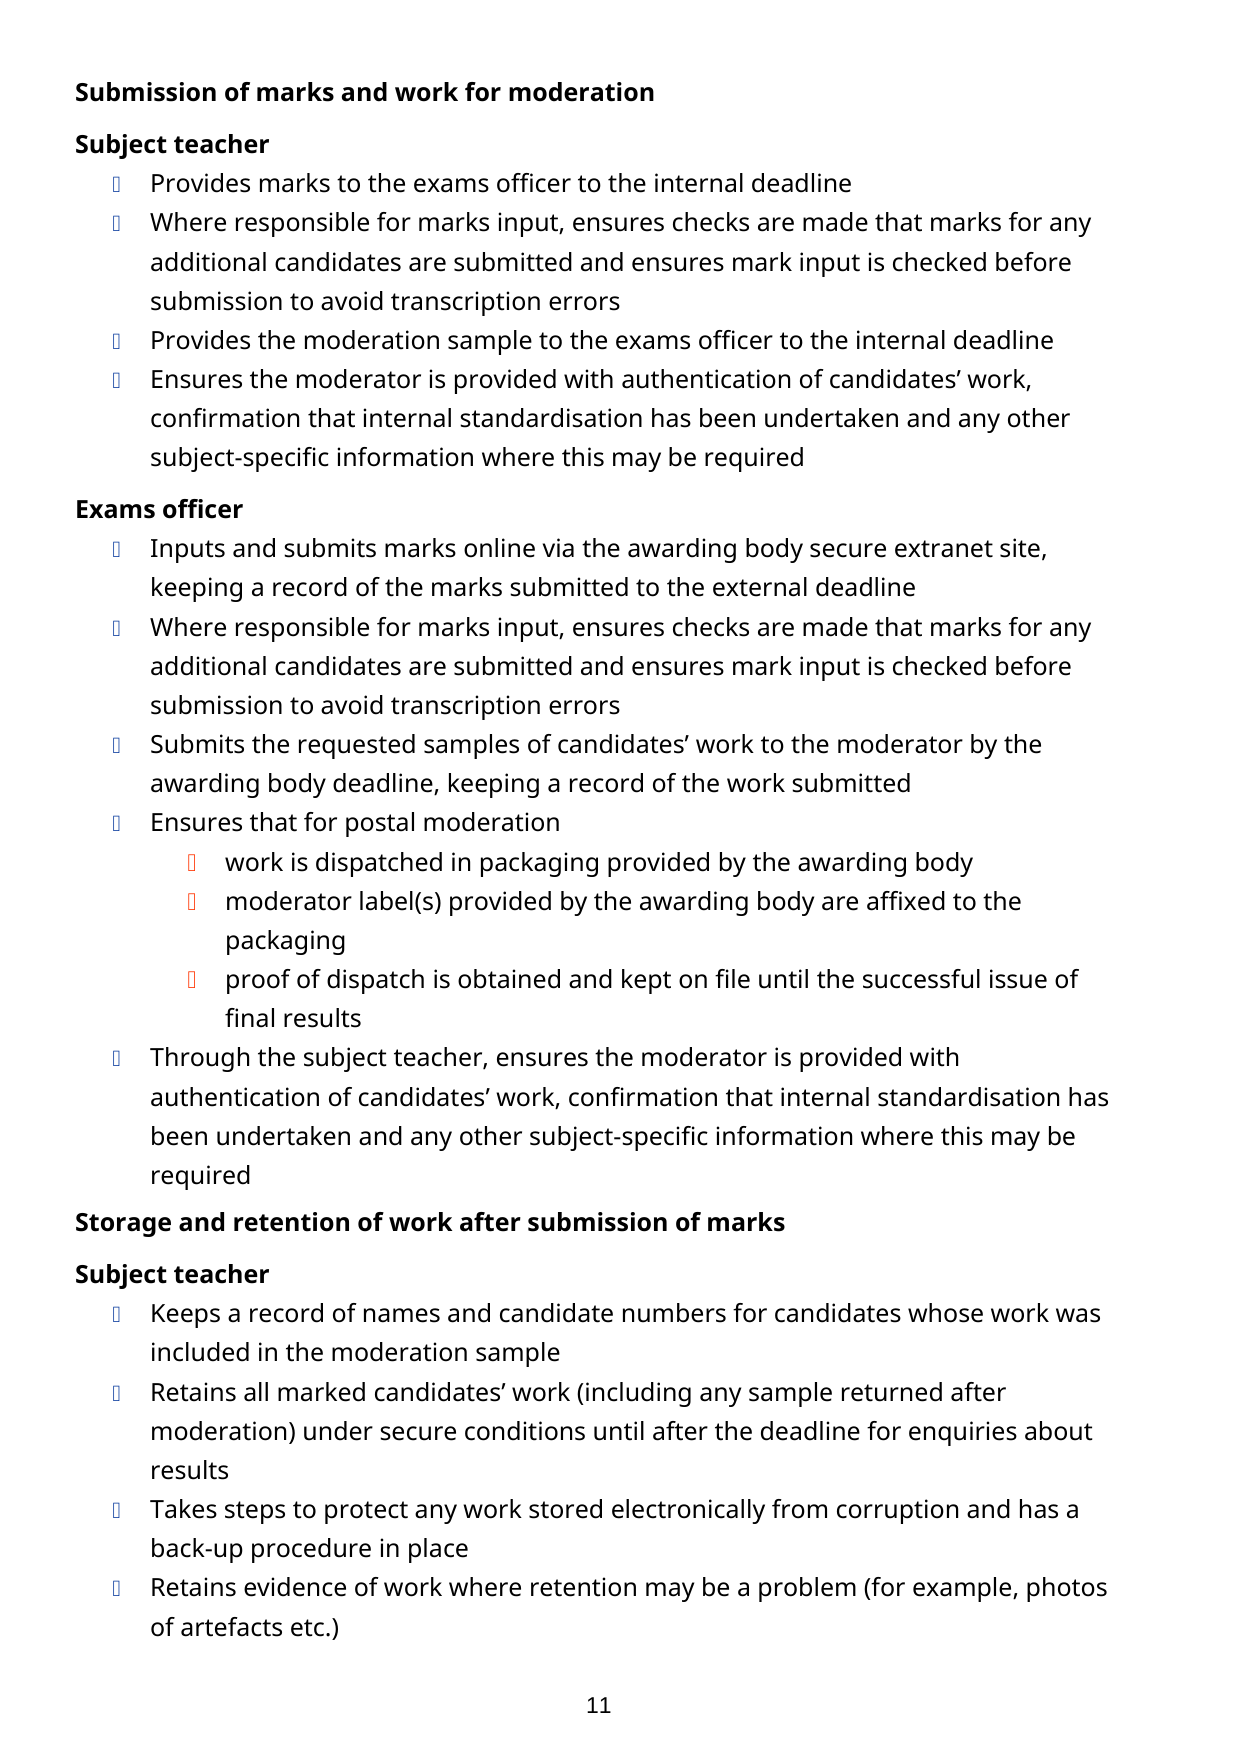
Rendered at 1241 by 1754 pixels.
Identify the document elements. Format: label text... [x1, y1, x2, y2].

list Ensures the moderator is provided with authentication of candidates’ work, confirmation that internal standardisation has been undertaken and any other subject-specific information where this may be required [112, 362, 1122, 474]
subtitle Submission of marks and work for moderation [75, 75, 1122, 109]
list Retains all marked candidates’ work (including any sample returned after moderation) under secure conditions until after the deadline for enquiries about results [112, 1374, 1122, 1487]
text Exams officer [75, 492, 1122, 526]
list Inputs and submits marks online via the awarding body secure extranet site, keeping a record of the marks submitted to the external deadline [112, 531, 1122, 604]
list Provides the moderation sample to the exams officer to the internal deadline [112, 322, 1122, 357]
text Subject teacher [75, 1257, 1122, 1291]
list proof of dispatch is obtained and kept on file until the successful issue of final results [187, 962, 1122, 1035]
list Through the subject teacher, ensures the moderator is provided with authentication of candidates’ work, confirmation that internal standardisation has been undertaken and any other subject-specific information where this may be required [112, 1040, 1122, 1192]
list Provides marks to the exams officer to the internal deadline [112, 166, 1122, 200]
subtitle Storage and retention of work after submission of marks [75, 1205, 1122, 1239]
list work is dispatched in packaging provided by the awarding body [187, 844, 1122, 878]
list Retains evidence of work where retention may be a problem (for example, photos of artefacts etc.) [112, 1570, 1122, 1643]
list Submits the requested samples of candidates’ work to the moderator by the awarding body deadline, keeping a record of the work submitted [112, 727, 1122, 800]
list Keeps a record of names and candidate numbers for candidates whose work was included in the moderation sample [112, 1296, 1122, 1369]
text Subject teacher [75, 127, 1122, 161]
list Ensures that for postal moderation [112, 805, 1122, 839]
list Takes steps to protect any work stored electronically from corruption and has a back-up procedure in place [112, 1492, 1122, 1565]
list Where responsible for marks input, ensures checks are made that marks for any additional candidates are submitted and ensures mark input is checked before submission to avoid transcription errors [112, 609, 1122, 722]
list moderator label(s) provided by the awarding body are affixed to the packaging [187, 883, 1122, 957]
list Where responsible for marks input, ensures checks are made that marks for any additional candidates are submitted and ensures mark input is checked before submission to avoid transcription errors [112, 205, 1122, 317]
